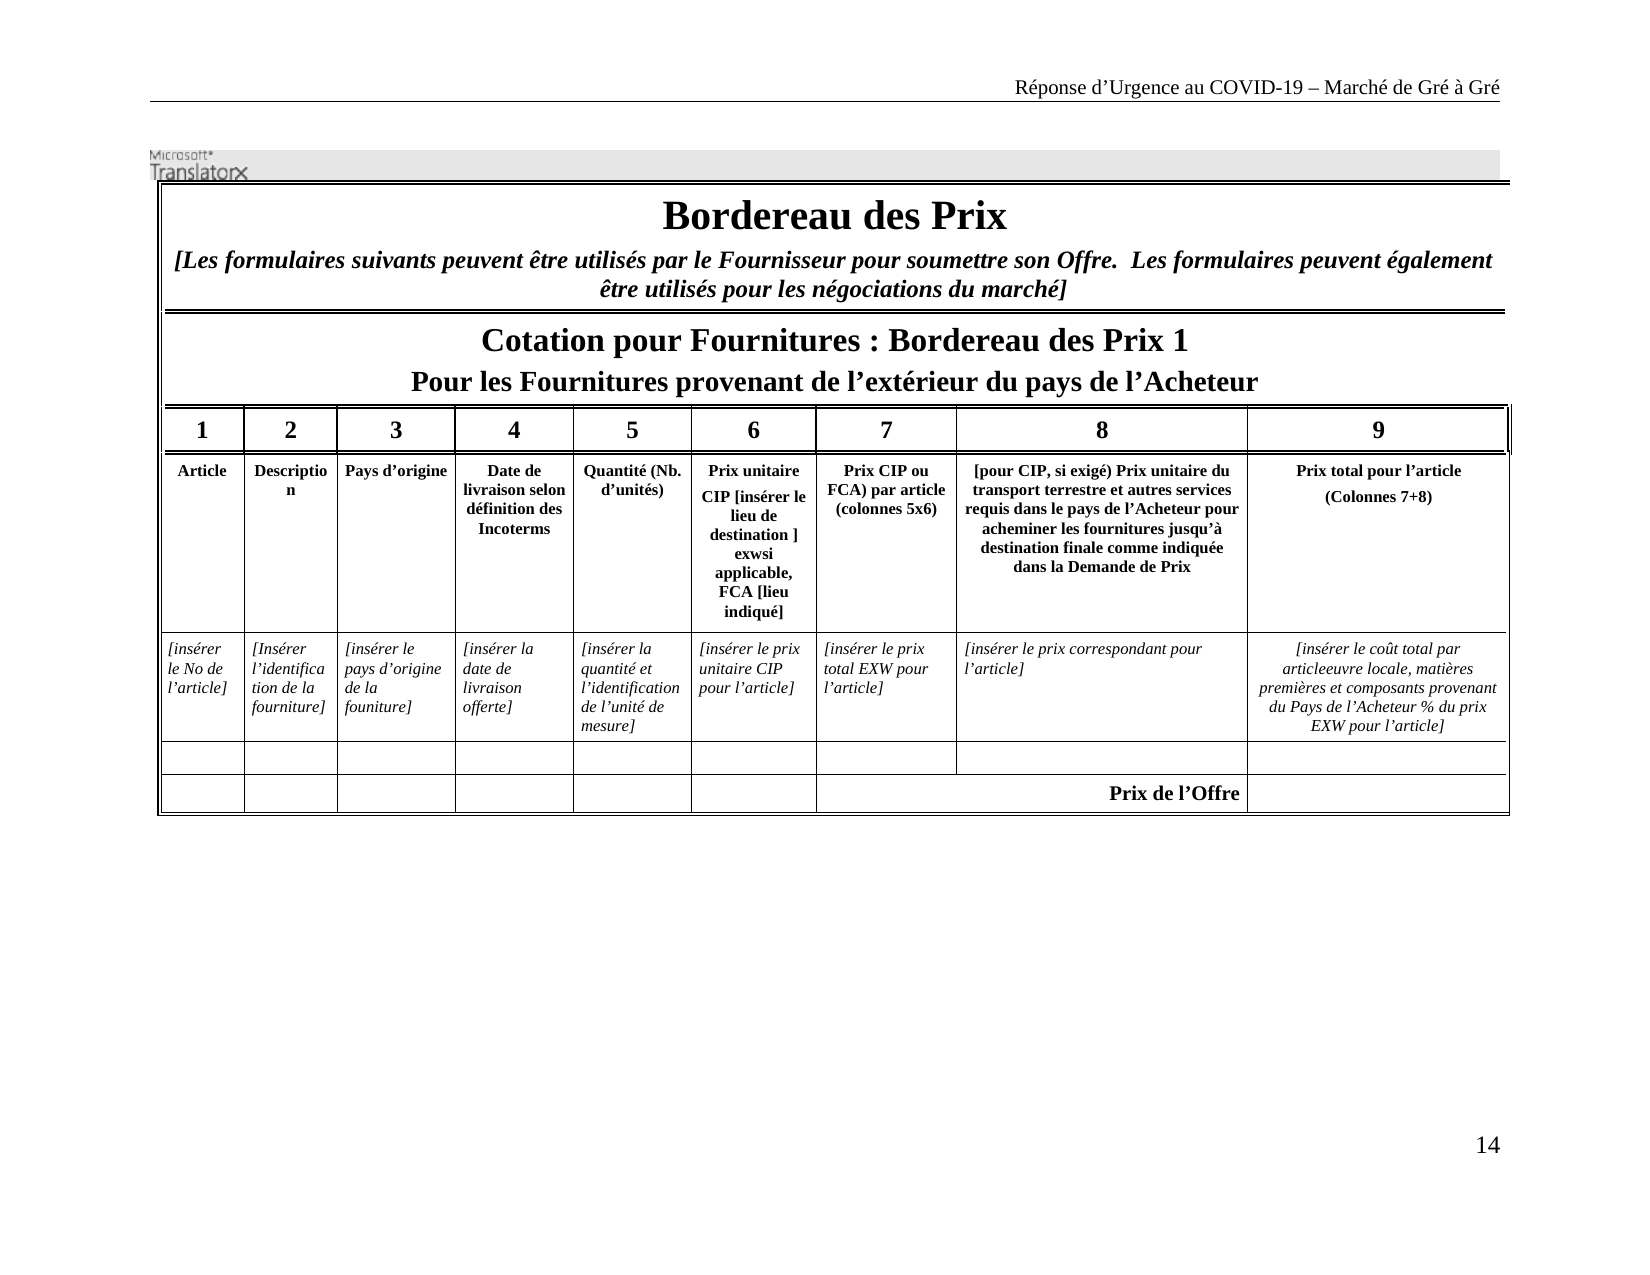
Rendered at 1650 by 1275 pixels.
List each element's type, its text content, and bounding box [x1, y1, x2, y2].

table_cell [insérer le prix total EXW pour l’article] [817, 633, 956, 741]
table_cell 3 [338, 409, 454, 450]
table_cell [insérer le pays d’origine de la founiture] [338, 633, 455, 741]
table_cell [574, 775, 691, 812]
table_cell 6 [692, 409, 815, 450]
table_cell Prix CIP ou FCA) par article (colonnes 5x6) [817, 455, 956, 632]
table_cell [162, 742, 244, 774]
table_cell 2 [245, 409, 336, 450]
table_cell [Insérer l’identification de la fourniture] [245, 633, 337, 741]
table_cell Prix unitaire CIP [insérer le lieu de destination ] exwsi applicable, FCA [lieu indiqué] [692, 455, 816, 632]
table_cell [pour CIP, si exigé) Prix unitaire du transport terrestre et autres services requis dans le pays de l’Acheteur pour acheminer les fournitures jusqu’à destination finale comme indiquée dans la Demande de Prix [957, 455, 1247, 632]
table_cell Article [160, 450, 244, 632]
table_cell [692, 742, 816, 774]
table_cell Prix total pour l’article (Colonnes 7+8) [1248, 450, 1509, 632]
table_cell Prix de l’Offre [817, 775, 1247, 812]
table_cell Pays d’origine [338, 455, 455, 632]
table_cell [insérer la quantité et l’identification de l’unité de mesure] [574, 633, 691, 741]
table_cell [1248, 741, 1509, 774]
table_cell [338, 775, 455, 812]
table_cell [1248, 774, 1509, 812]
table_cell 9 [1248, 404, 1510, 450]
table_cell [817, 742, 956, 774]
table_cell [245, 742, 337, 774]
table_header Bordereau des Prix [Les formulaires suivants peuvent être utilisés par le Fournisseur pour soumettre son Offre. Les formulaires peuvent également être utilisés pour les négociations du marché] [162, 185, 1510, 309]
table_cell [insérer le No de l’article] [162, 633, 244, 741]
table_cell Quantité (Nb. d’unités) [574, 455, 691, 632]
table_cell [insérer la date de livraison offerte] [456, 633, 573, 741]
table_cell 5 [574, 409, 691, 450]
table_cell 8 [957, 409, 1247, 450]
table_cell [338, 742, 455, 774]
table_cell 4 [456, 409, 573, 450]
table_cell [245, 775, 337, 812]
table_cell Cotation pour Fournitures : Bordereau des Prix 1 Pour les Fournitures provenant de l’extérieur du pays de l’Acheteur [160, 309, 1510, 404]
table_cell 7 [817, 409, 956, 450]
table_cell 1 [160, 404, 243, 450]
table_cell Description [245, 455, 337, 632]
table_cell [456, 742, 573, 774]
table_cell [957, 742, 1247, 774]
table_cell Date de livraison selon définition des Incoterms [456, 455, 573, 632]
table_cell [insérer le prix unitaire CIP pour l’article] [692, 633, 816, 741]
table_cell [insérer le prix correspondant pour l’article] [957, 633, 1247, 741]
picture [150, 150, 248, 180]
table_cell [162, 775, 244, 812]
table_cell [574, 742, 691, 774]
table_cell [456, 775, 573, 812]
table_cell [insérer le coût total par articleeuvre locale, matières premières et composants provenant du Pays de l’Acheteur % du prix EXW pour l’article] [1248, 632, 1509, 741]
table_cell [692, 775, 816, 812]
